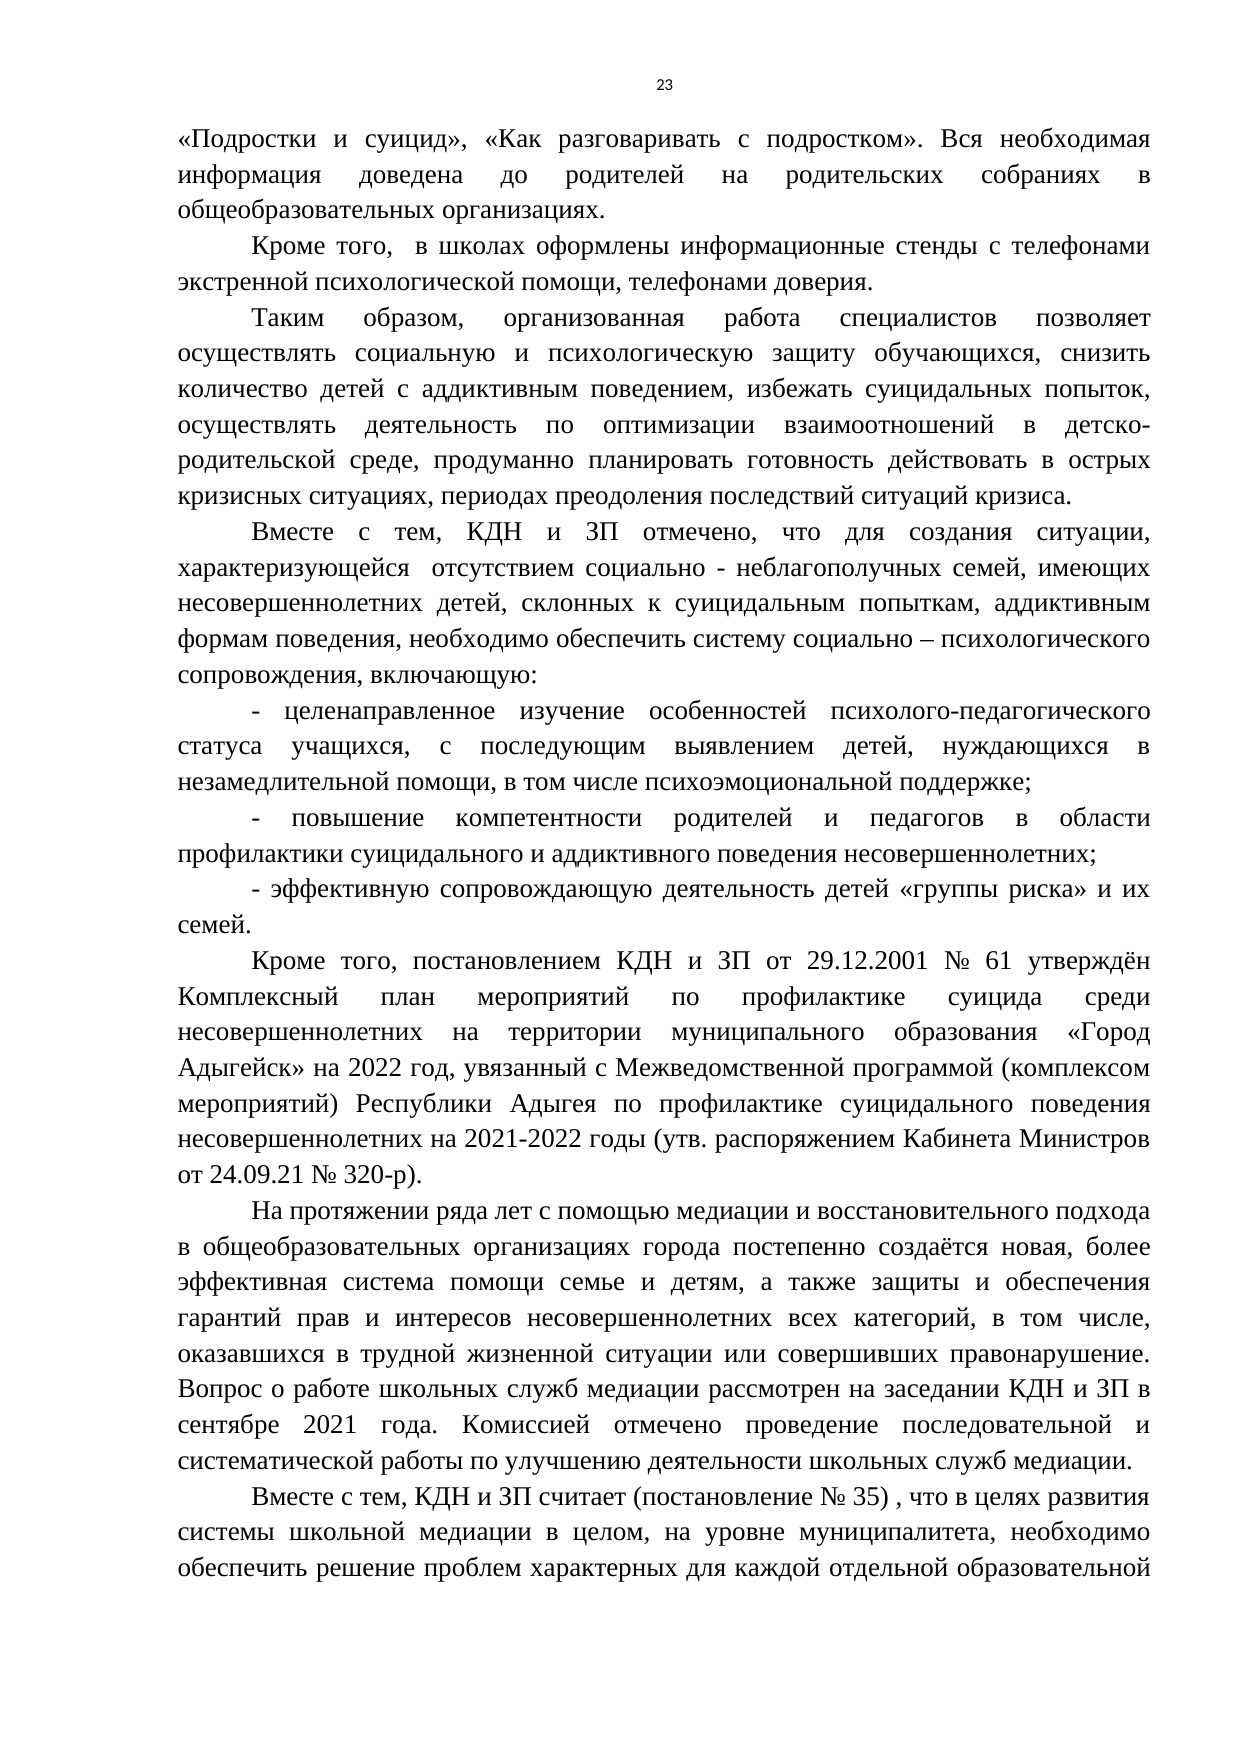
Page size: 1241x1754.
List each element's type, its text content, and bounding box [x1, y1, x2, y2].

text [177, 122, 1152, 225]
text Вместе с тем, КДН и ЗП отмечено, что для создания ситуации, характеризующейся отсутствием социально - неблагополучных семей, имеющих несовершеннолетних детей, склонных к суицидальным попыткам, аддиктивным формам поведения, необходимо обеспечить систему социально – психологического сопровождения, включающую: [177, 515, 1152, 689]
text На протяжении ряда лет с помощью медиации и восстановительного подхода в общеобразовательных организациях города постепенно создаётся новая, более эффективная система помощи семье и детям, а также защиты и обеспечения гарантий прав и интересов несовершеннолетних всех категорий, в том числе, оказавшихся в трудной жизненной ситуации или совершивших правонарушение. Вопрос о работе школьных служб медиации рассмотрен на заседании КДН и ЗП в сентябре 2021 года. Комиссией отмечено проведение последовательной и систематической работы по улучшению деятельности школьных служб медиации. [177, 1194, 1152, 1475]
text Кроме того, в школах оформлены информационные стенды с телефонами экстренной психологической помощи, телефонами доверия. [177, 229, 1152, 296]
text - повышение компетентности родителей и педагогов в области профилактики суицидального и аддиктивного поведения несовершеннолетних; [177, 801, 1152, 868]
text - целенаправленное изучение особенностей психолого-педагогического статуса учащихся, с последующим выявлением детей, нуждающихся в незамедлительной помощи, в том числе психоэмоциональной поддержке; [177, 694, 1152, 796]
text Кроме того, постановлением КДН и ЗП от 29.12.2001 № 61 утверждён Комплексный план мероприятий по профилактике суицида среди несовершеннолетних на территории муниципального образования «Город Адыгейск» на 2022 год, увязанный с Межведомственной программой (комплексом мероприятий) Республики Адыгея по профилактике суицидального поведения несовершеннолетних на 2021-2022 годы (утв. распоряжением Кабинета Министров от 24.09.21 № 320-р). [177, 944, 1152, 1189]
text Таким образом, организованная работа специалистов позволяет осуществлять социальную и психологическую защиту обучающихся, снизить количество детей с аддиктивным поведением, избежать суицидальных попыток, осуществлять деятельность по оптимизации взаимоотношений в детско-родительской среде, продуманно планировать готовность действовать в острых кризисных ситуациях, периодах преодоления последствий ситуаций кризиса. [177, 301, 1152, 511]
text - эффективную сопровождающую деятельность детей «группы риска» и их семей. [177, 872, 1152, 939]
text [177, 1480, 1152, 1582]
